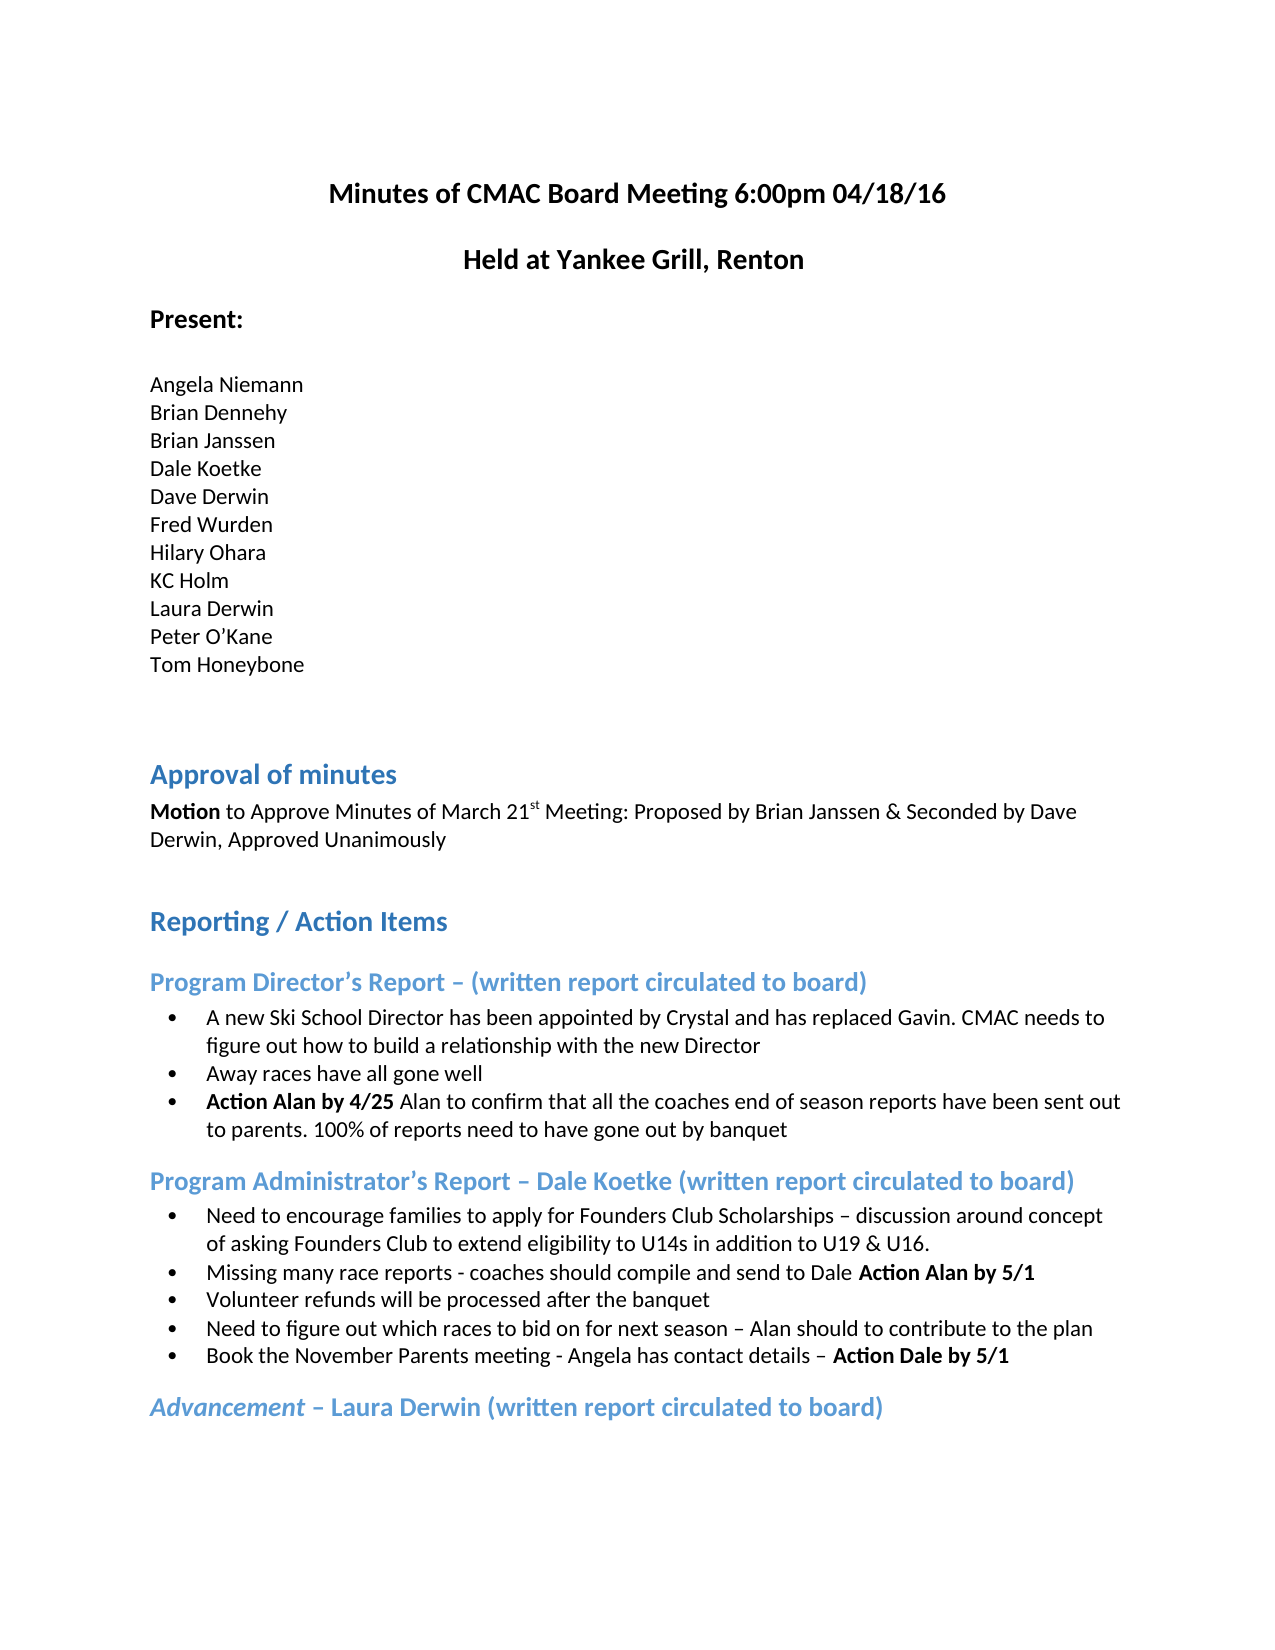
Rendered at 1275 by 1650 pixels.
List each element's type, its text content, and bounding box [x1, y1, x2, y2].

subtitle Minutes of CMAC Board Meeting 6:00pm 04/18/16 [150, 175, 1125, 211]
text Brian Dennehy [150, 398, 1125, 426]
text Laura Derwin [150, 594, 1125, 622]
subtitle Approval of minutes [150, 756, 1125, 792]
list Need to figure out which races to bid on for next season – Alan should to contribute to the plan [169, 1314, 1125, 1342]
text Fred Wurden [150, 510, 1125, 538]
text Tom Honeybone [150, 650, 1125, 678]
text Brian Janssen [150, 426, 1125, 454]
list A new Ski School Director has been appointed by Crystal and has replaced Gavin. CMAC needs to figure out how to build a relationship with the new Director [169, 1003, 1125, 1059]
text Dave Derwin [150, 482, 1125, 510]
subtitle Program Administrator’s Report – Dale Koetke (written report circulated to board) [150, 1164, 1125, 1197]
list Need to encourage families to apply for Founders Club Scholarships – discussion around concept of asking Founders Club to extend eligibility to U14s in addition to U19 & U16. [169, 1202, 1125, 1258]
text Angela Niemann [150, 370, 1125, 398]
text KC Holm [150, 566, 1125, 594]
subtitle Reporting / Action Items [150, 903, 1125, 939]
list Missing many race reports - coaches should compile and send to Dale Action Alan by 5/1 [169, 1258, 1125, 1286]
list Book the November Parents meeting - Angela has contact details – Action Dale by 5/1 [169, 1342, 1125, 1370]
text Dale Koetke [150, 454, 1125, 482]
subtitle Held at Yankee Grill, Renton [150, 241, 1125, 277]
subtitle Present: [150, 303, 1125, 336]
list Action Alan by 4/25 Alan to confirm that all the coaches end of season reports have been sent out to parents. 100% of reports need to have gone out by banquet [169, 1087, 1125, 1143]
text Hilary Ohara [150, 538, 1125, 566]
list Away races have all gone well [169, 1059, 1125, 1087]
subtitle Program Director’s Report – (written report circulated to board) [150, 965, 1125, 998]
list Volunteer refunds will be processed after the banquet [169, 1286, 1125, 1314]
subtitle Advancement – Laura Derwin (written report circulated to board) [150, 1391, 1125, 1423]
text Motion to Approve Minutes of March 21st Meeting: Proposed by Brian Janssen & Seconded by Dave Derwin, Approved Unanimously [150, 797, 1125, 853]
text Peter O’Kane [150, 622, 1125, 650]
